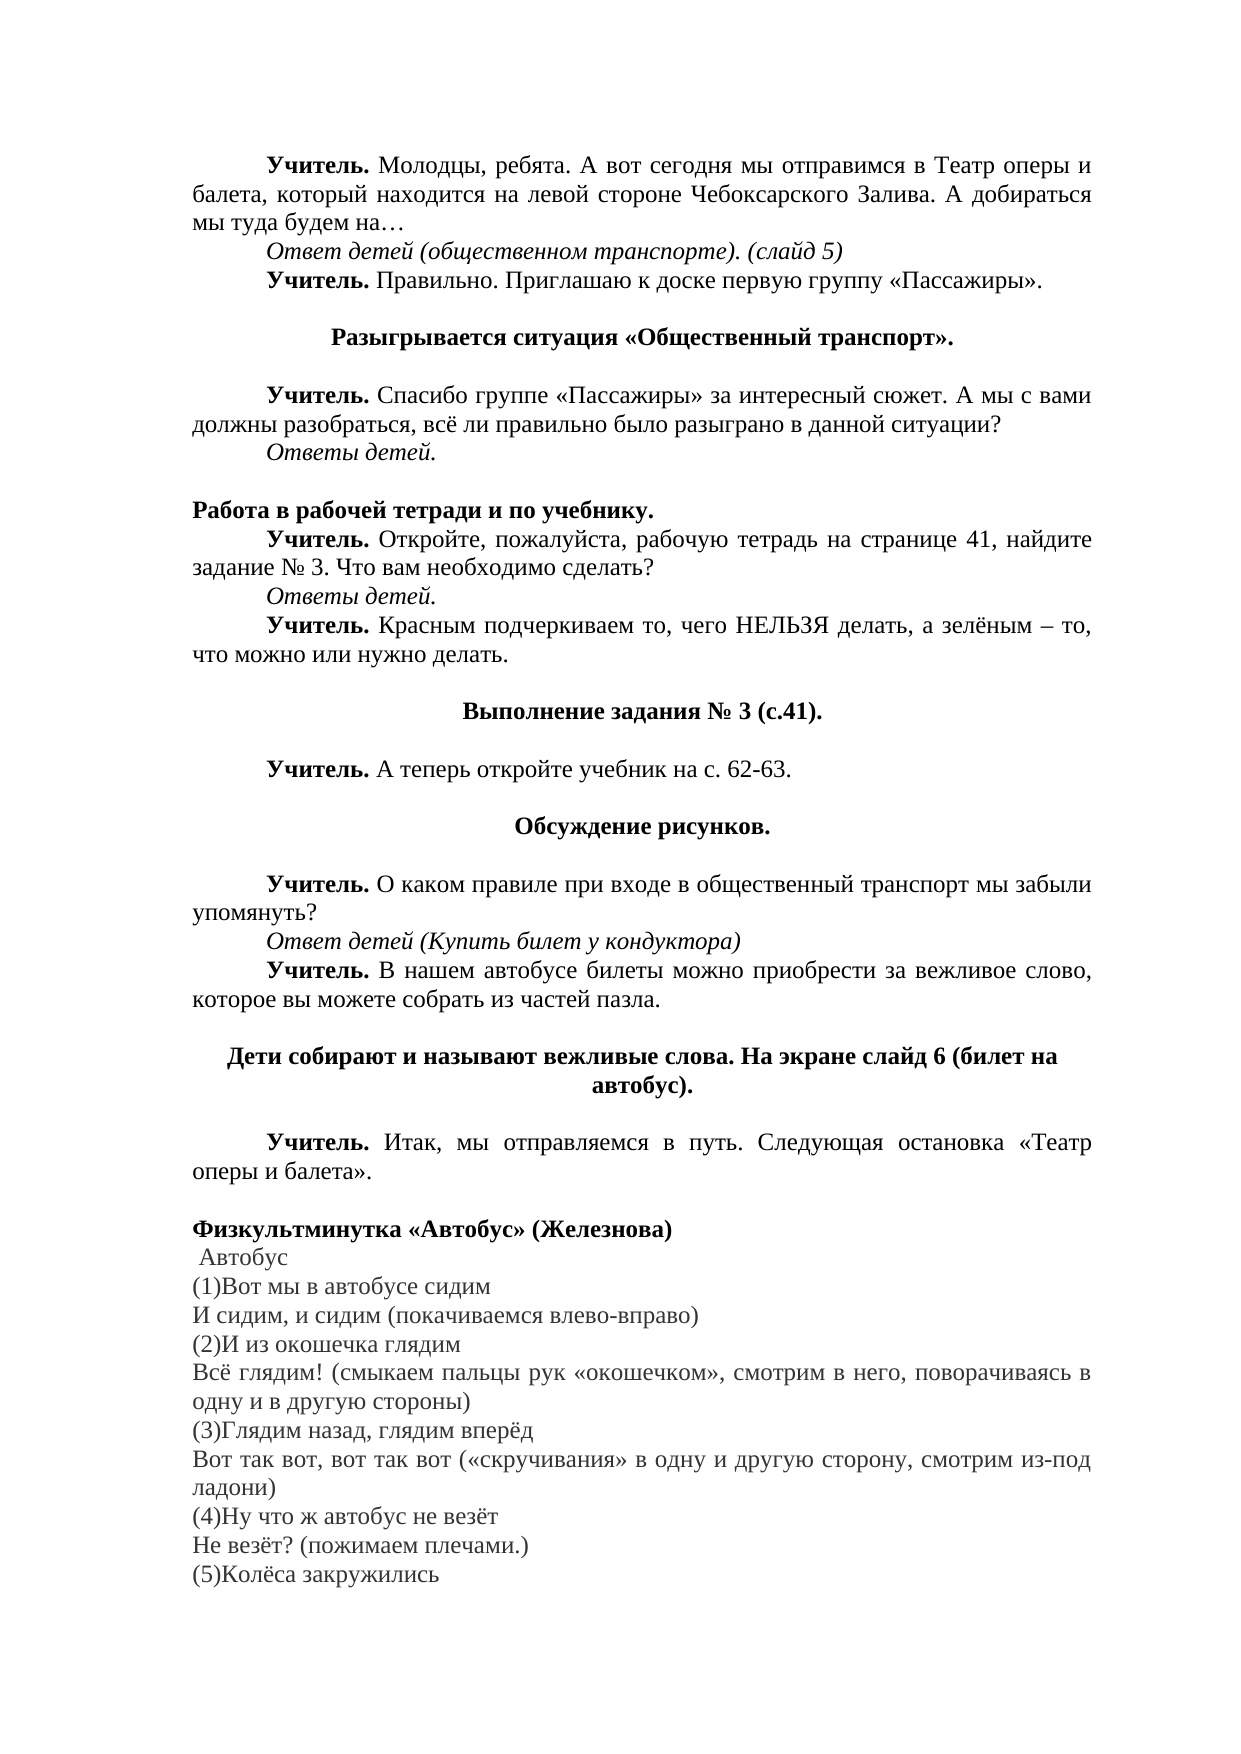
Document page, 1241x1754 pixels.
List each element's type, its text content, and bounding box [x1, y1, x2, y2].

text Не везёт? (пожимаем плечами.) [192, 1530, 1093, 1559]
text (5)Колёса закружились [192, 1559, 1093, 1587]
text Учитель. О каком правиле при входе в общественный транспорт мы забыли упомянуть? [192, 869, 1093, 926]
text Учитель. Молодцы, ребята. А вот сегодня мы отправимся в Театр оперы и балета, который находится на левой стороне Чебоксарского Залива. А добираться мы туда будем на… [192, 150, 1093, 236]
text Физкультминутка «Автобус» (Железнова) [192, 1214, 1093, 1242]
text Всё глядим! (смыкаем пальцы рук «окошечком», смотрим в него, поворачиваясь в одну и в другую стороны) [192, 1357, 1093, 1415]
text (2)И из окошечка глядим [192, 1329, 1093, 1357]
text (3)Глядим назад, глядим вперёд [192, 1415, 1093, 1444]
text Автобус (1)Вот мы в автобусе сидим [192, 1242, 1093, 1300]
text Учитель. Правильно. Приглашаю к доске первую группу «Пассажиры». [192, 265, 1093, 294]
text (4)Ну что ж автобус не везёт [192, 1501, 1093, 1530]
text Разыгрывается ситуация «Общественный транспорт». [192, 322, 1093, 351]
text Ответы детей. [192, 581, 1093, 610]
text Ответ детей (Купить билет у кондуктора) [192, 926, 1093, 955]
text Учитель. А теперь откройте учебник на с. 62-63. [192, 754, 1093, 782]
text Работа в рабочей тетради и по учебнику. [192, 495, 1093, 524]
text Ответы детей. [192, 437, 1093, 466]
text Обсуждение рисунков. [192, 811, 1093, 840]
text И сидим, и сидим (покачиваемся влево-вправо) [192, 1300, 1093, 1329]
text Учитель. В нашем автобусе билеты можно приобрести за вежливое слово, которое вы можете собрать из частей пазла. [192, 955, 1093, 1012]
text Вот так вот, вот так вот («скручивания» в одну и другую сторону, смотрим из-под ладони) [192, 1444, 1093, 1501]
text Дети собирают и называют вежливые слова. На экране слайд 6 (билет на автобус). [192, 1041, 1093, 1099]
text Выполнение задания № 3 (с.41). [192, 696, 1093, 725]
text Учитель. Итак, мы отправляемся в путь. Следующая остановка «Театр оперы и балета». [192, 1127, 1093, 1185]
text Ответ детей (общественном транспорте). (слайд 5) [192, 236, 1093, 265]
text Учитель. Откройте, пожалуйста, рабочую тетрадь на странице 41, найдите задание № 3. Что вам необходимо сделать? [192, 524, 1093, 581]
text Учитель. Красным подчеркиваем то, чего НЕЛЬЗЯ делать, а зелёным – то, что можно или нужно делать. [192, 610, 1093, 667]
text Учитель. Спасибо группе «Пассажиры» за интересный сюжет. А мы с вами должны разобраться, всё ли правильно было разыграно в данной ситуации? [192, 380, 1093, 437]
